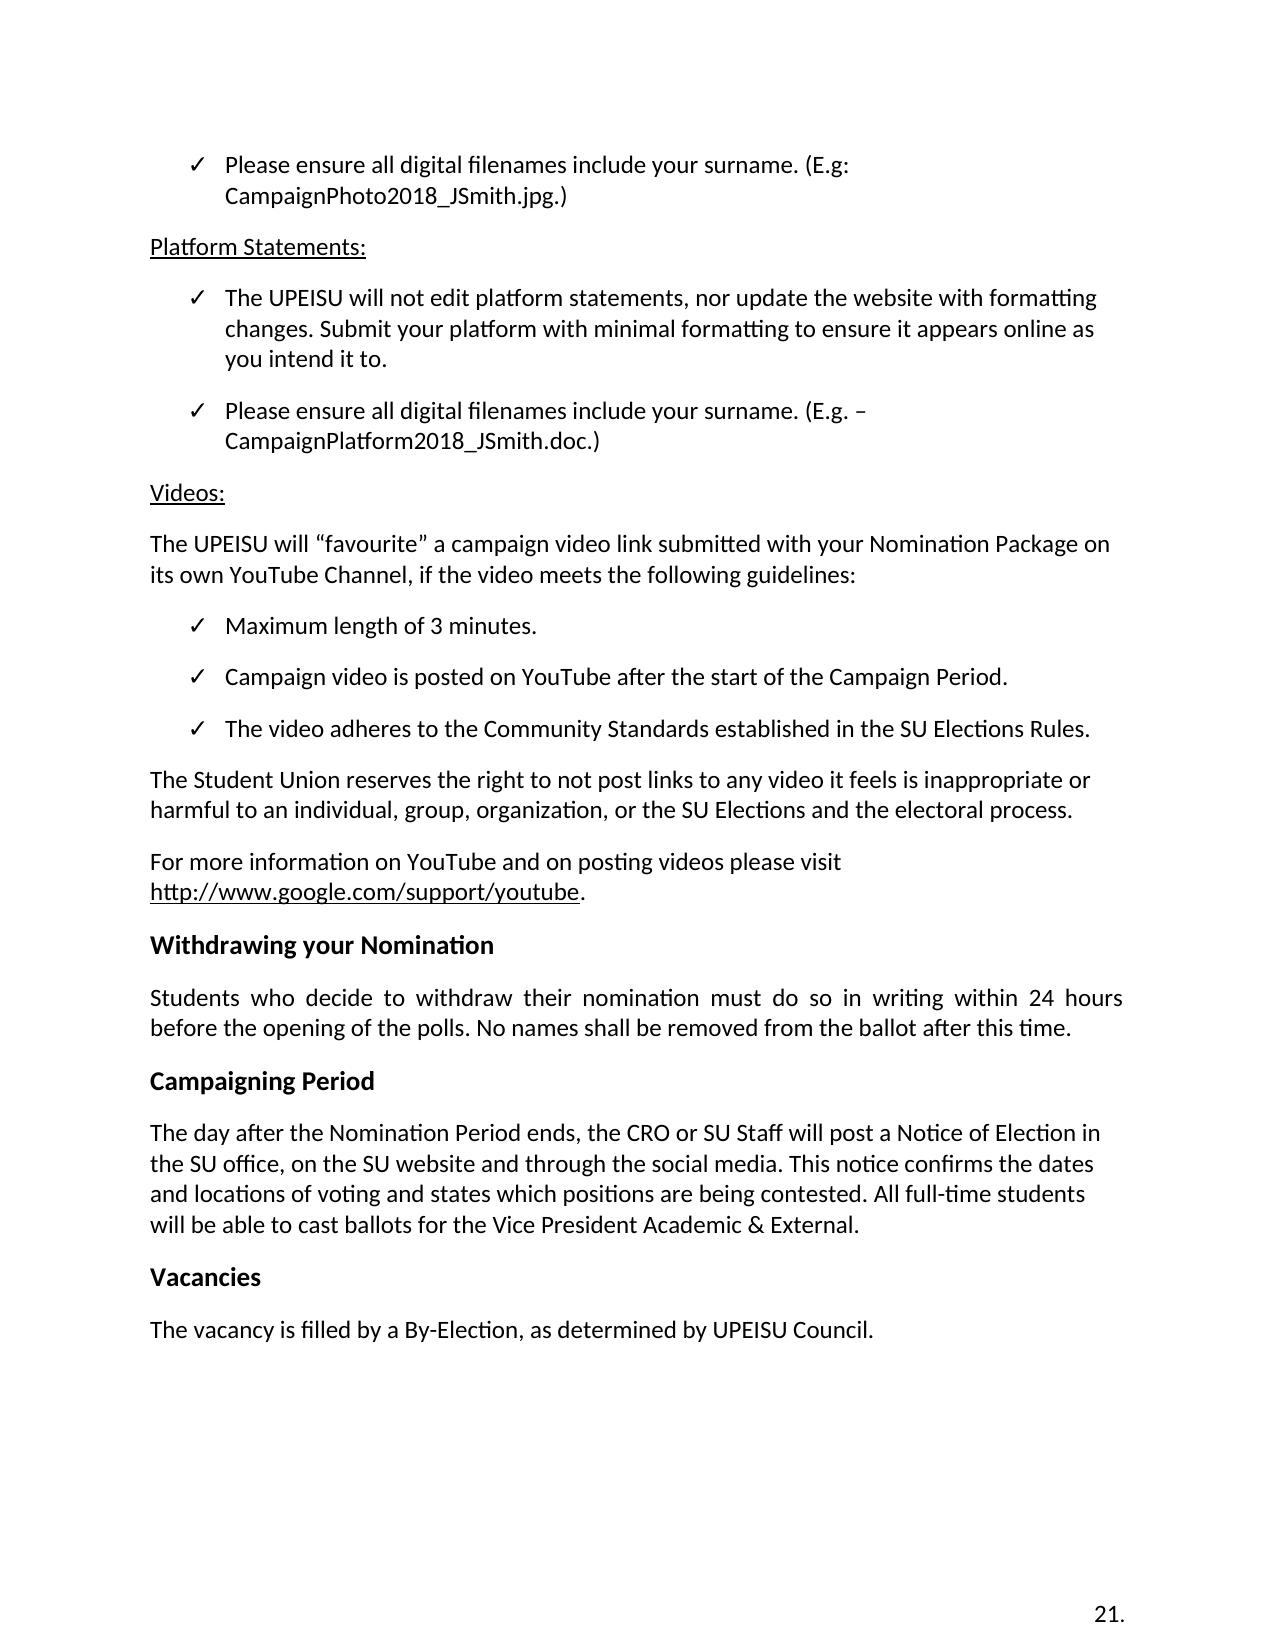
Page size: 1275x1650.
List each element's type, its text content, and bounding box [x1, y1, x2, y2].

subtitle Campaigning Period [150, 1064, 1125, 1097]
list The video adheres to the Community Standards established in the SU Elections Rules. [187, 713, 1125, 743]
list Campaign video is posted on YouTube after the start of the Campaign Period. [187, 661, 1125, 692]
subtitle Vacancies [150, 1260, 1125, 1293]
text The vacancy is filled by a By-Election, as determined by UPEISU Council. [150, 1314, 1125, 1345]
list Please ensure all digital filenames include your surname. (E.g. – CampaignPlatform2018_JSmith.doc.) [187, 395, 1125, 456]
list Maximum length of 3 minutes. [187, 610, 1125, 641]
subtitle Platform Statements: [150, 231, 1125, 262]
text The UPEISU will “favourite” a campaign video link submitted with your Nomination Package on its own YouTube Channel, if the video meets the following guidelines: [150, 528, 1125, 589]
subtitle Videos: [150, 477, 1125, 507]
list Please ensure all digital filenames include your surname. (E.g: CampaignPhoto2018_JSmith.jpg.) [187, 149, 1125, 210]
text For more information on YouTube and on posting videos please visit http://www.google.com/support/youtube. [150, 846, 1125, 907]
text The day after the Nomination Period ends, the CRO or SU Staff will post a Notice of Election in the SU office, on the SU website and through the social media. This notice confirms the dates and locations of voting and states which positions are being contested. All full-time students will be able to cast ballots for the Vice President Academic & External. [150, 1117, 1125, 1239]
text The Student Union reserves the right to not post links to any video it feels is inappropriate or harmful to an individual, group, organization, or the SU Elections and the electoral process. [150, 764, 1125, 825]
text Students who decide to withdraw their nomination must do so in writing within 24 hours before the opening of the polls. No names shall be removed from the ballot after this time. [150, 982, 1125, 1043]
subtitle Withdrawing your Nomination [150, 928, 1125, 961]
list The UPEISU will not edit platform statements, nor update the website with formatting changes. Submit your platform with minimal formatting to ensure it appears online as you intend it to. [187, 283, 1125, 374]
